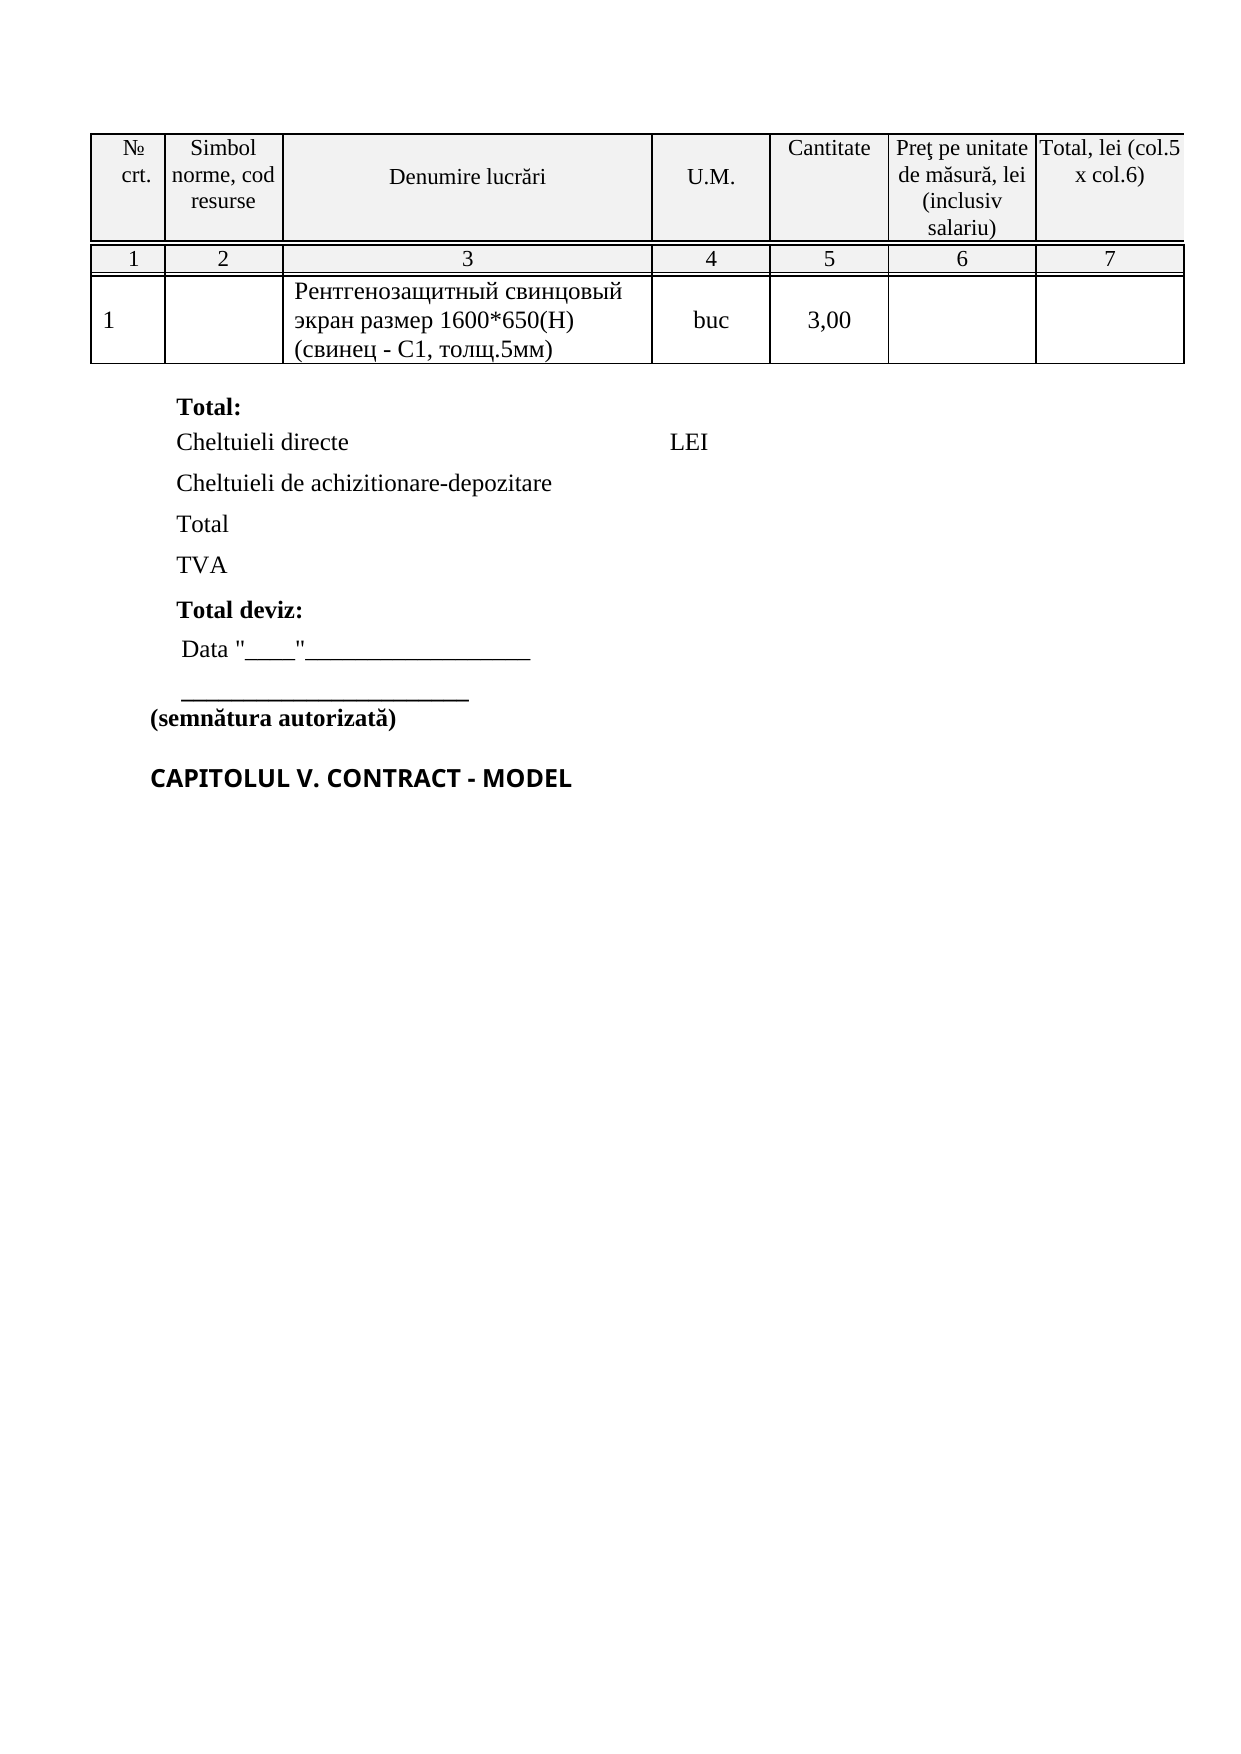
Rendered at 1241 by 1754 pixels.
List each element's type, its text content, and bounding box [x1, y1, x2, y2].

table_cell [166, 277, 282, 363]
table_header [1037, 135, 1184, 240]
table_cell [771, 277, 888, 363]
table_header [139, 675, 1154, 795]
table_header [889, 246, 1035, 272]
text Data "____"__________________ [150, 634, 1107, 663]
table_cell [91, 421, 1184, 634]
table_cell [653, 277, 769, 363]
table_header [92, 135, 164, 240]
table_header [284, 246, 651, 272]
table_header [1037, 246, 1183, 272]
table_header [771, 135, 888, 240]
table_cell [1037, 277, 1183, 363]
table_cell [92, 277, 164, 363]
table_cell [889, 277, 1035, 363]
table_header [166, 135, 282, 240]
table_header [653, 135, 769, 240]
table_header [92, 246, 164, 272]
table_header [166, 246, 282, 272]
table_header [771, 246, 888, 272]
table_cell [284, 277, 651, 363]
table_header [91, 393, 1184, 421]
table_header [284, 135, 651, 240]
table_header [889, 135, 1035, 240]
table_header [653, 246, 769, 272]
